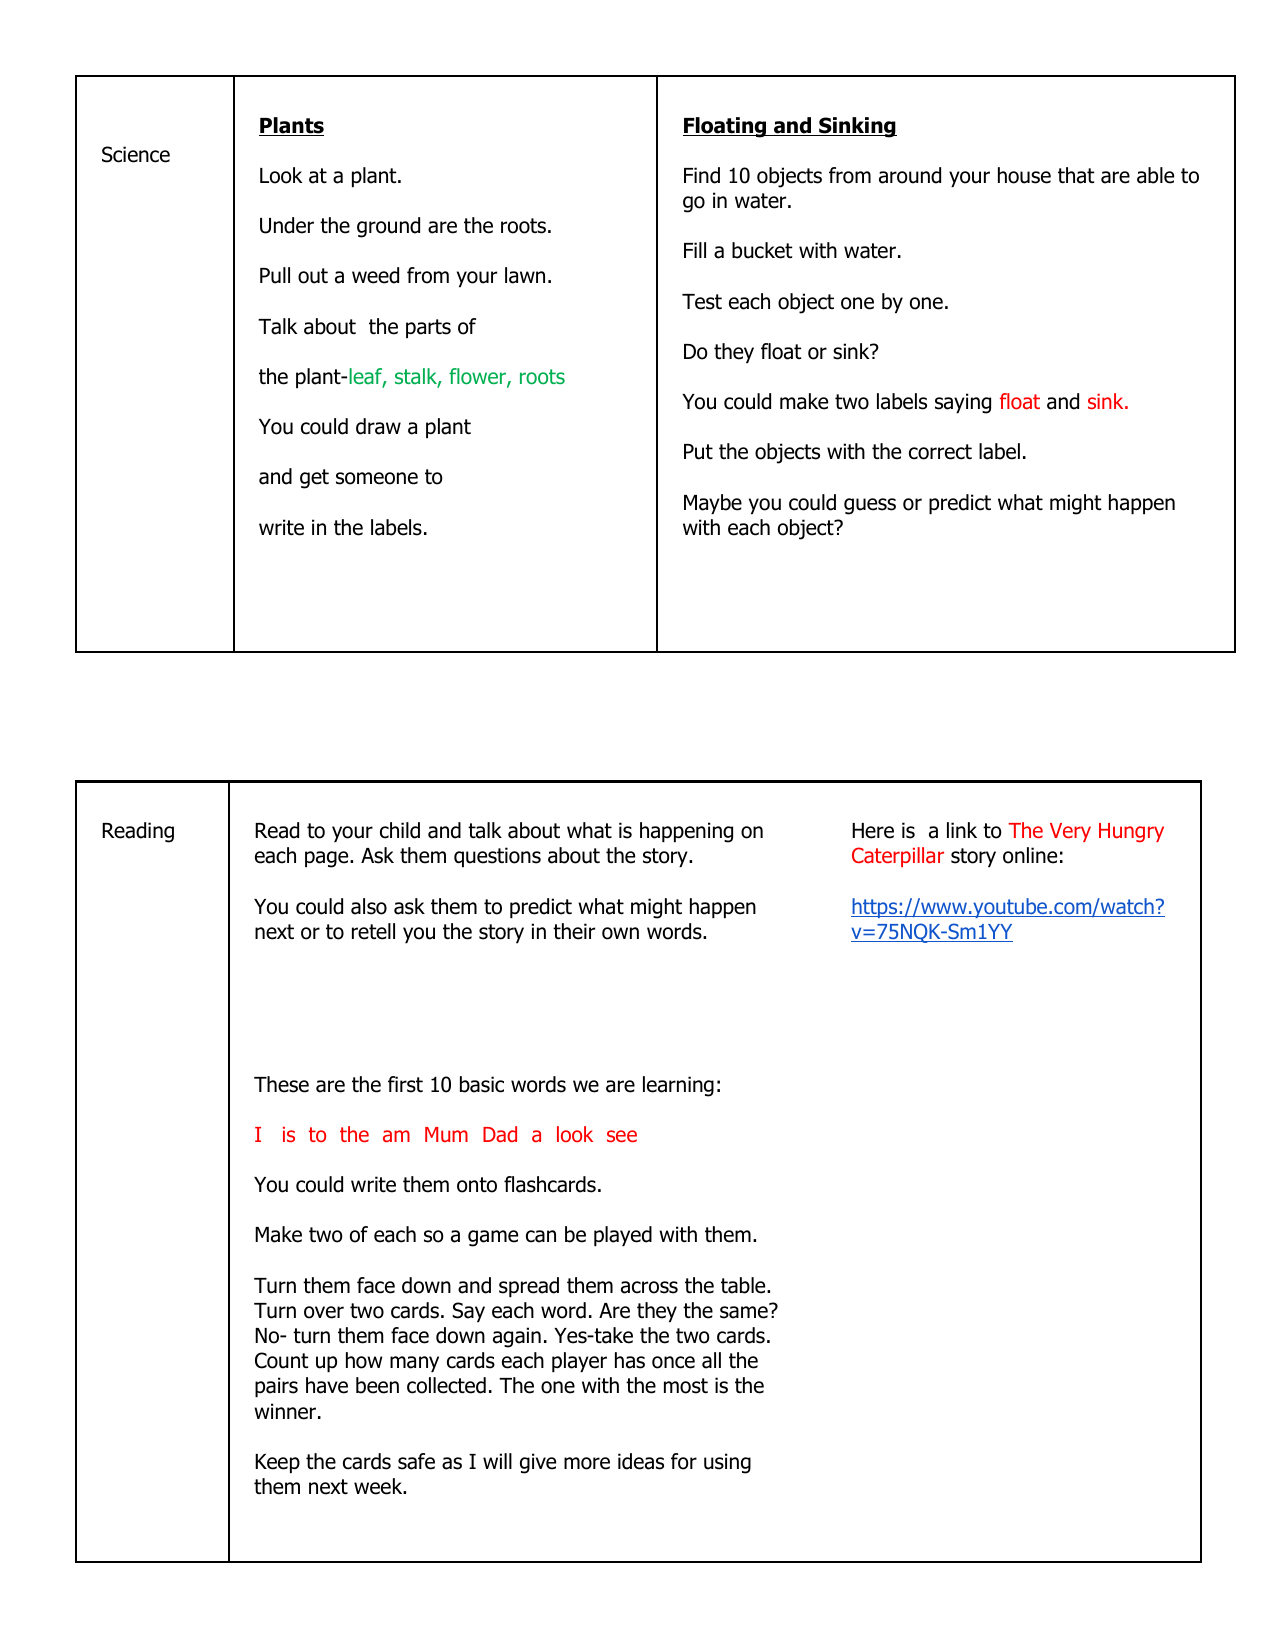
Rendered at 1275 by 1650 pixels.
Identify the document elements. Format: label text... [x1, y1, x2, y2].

table_cell Floating and Sinking Find 10 objects from around your house that are able to go in water. Fill a bucket with water. Test each object one by one. Do they float or sink? You could make two labels saying float and sink. Put the objects with the correct label. Maybe you could guess or predict what might happen with each object? [658, 77, 1234, 651]
table_header Reading [77, 783, 228, 1561]
table_header Here is a link to The Very Hungry Caterpillar story online: https://www.youtube.com/watch?v=75NQK-Sm1YY [826, 783, 1200, 1561]
table_cell Science [77, 77, 233, 651]
table_cell Plants Look at a plant. Under the ground are the roots. Pull out a weed from your lawn. Talk about the parts of the plant-leaf, stalk, flower, roots You could draw a plant and get someone to write in the labels. [235, 77, 656, 651]
table_header Read to your child and talk about what is happening on each page. Ask them questions about the story. You could also ask them to predict what might happen next or to retell you the story in their own words. These are the first 10 basic words we are learning: I is to the am Mum Dad a look see You could write them onto flashcards. Make two of each so a game can be played with them. Turn them face down and spread them across the table. Turn over two cards. Say each word. Are they the same? No- turn them face down again. Yes-take the two cards. Count up how many cards each player has once all the pairs have been collected. The one with the most is the winner. Keep the cards safe as I will give more ideas for using them next week. [230, 783, 826, 1561]
